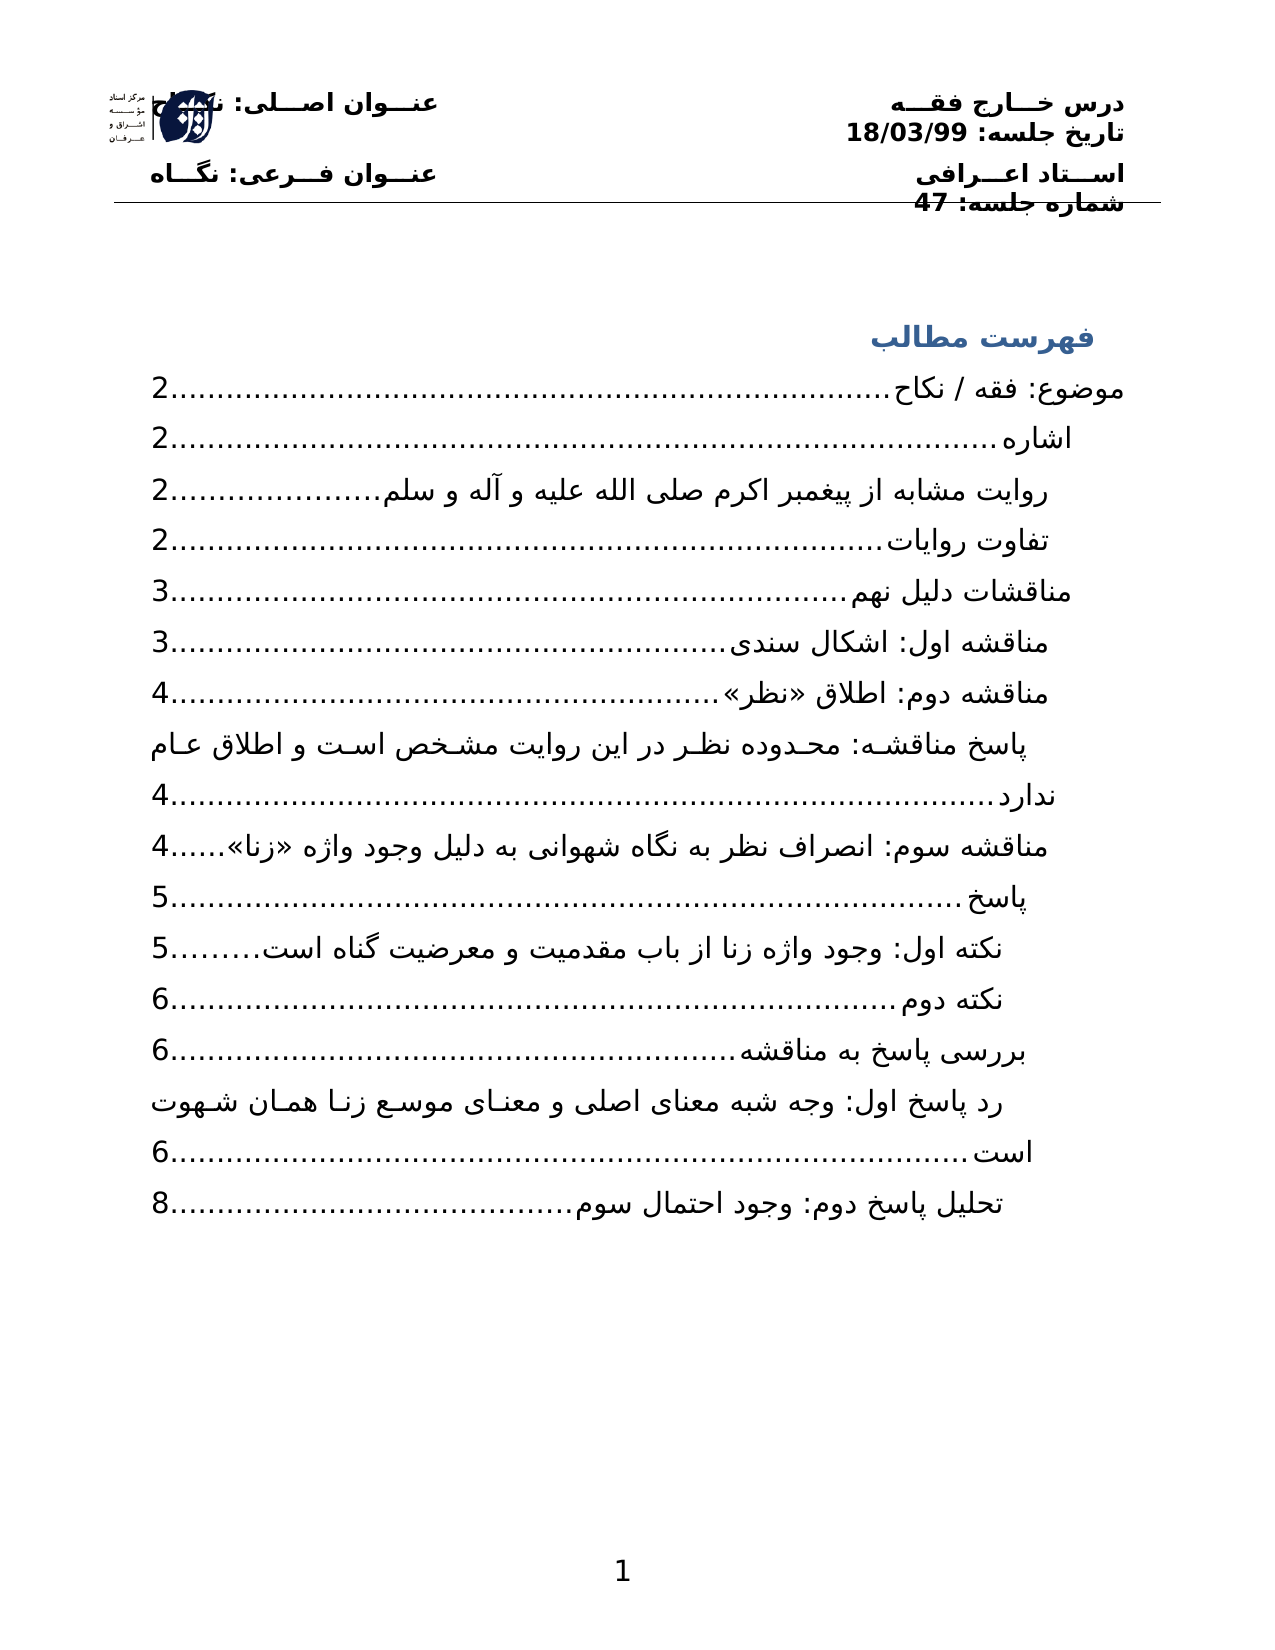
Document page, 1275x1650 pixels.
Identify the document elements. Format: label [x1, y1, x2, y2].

picture [102, 86, 215, 146]
